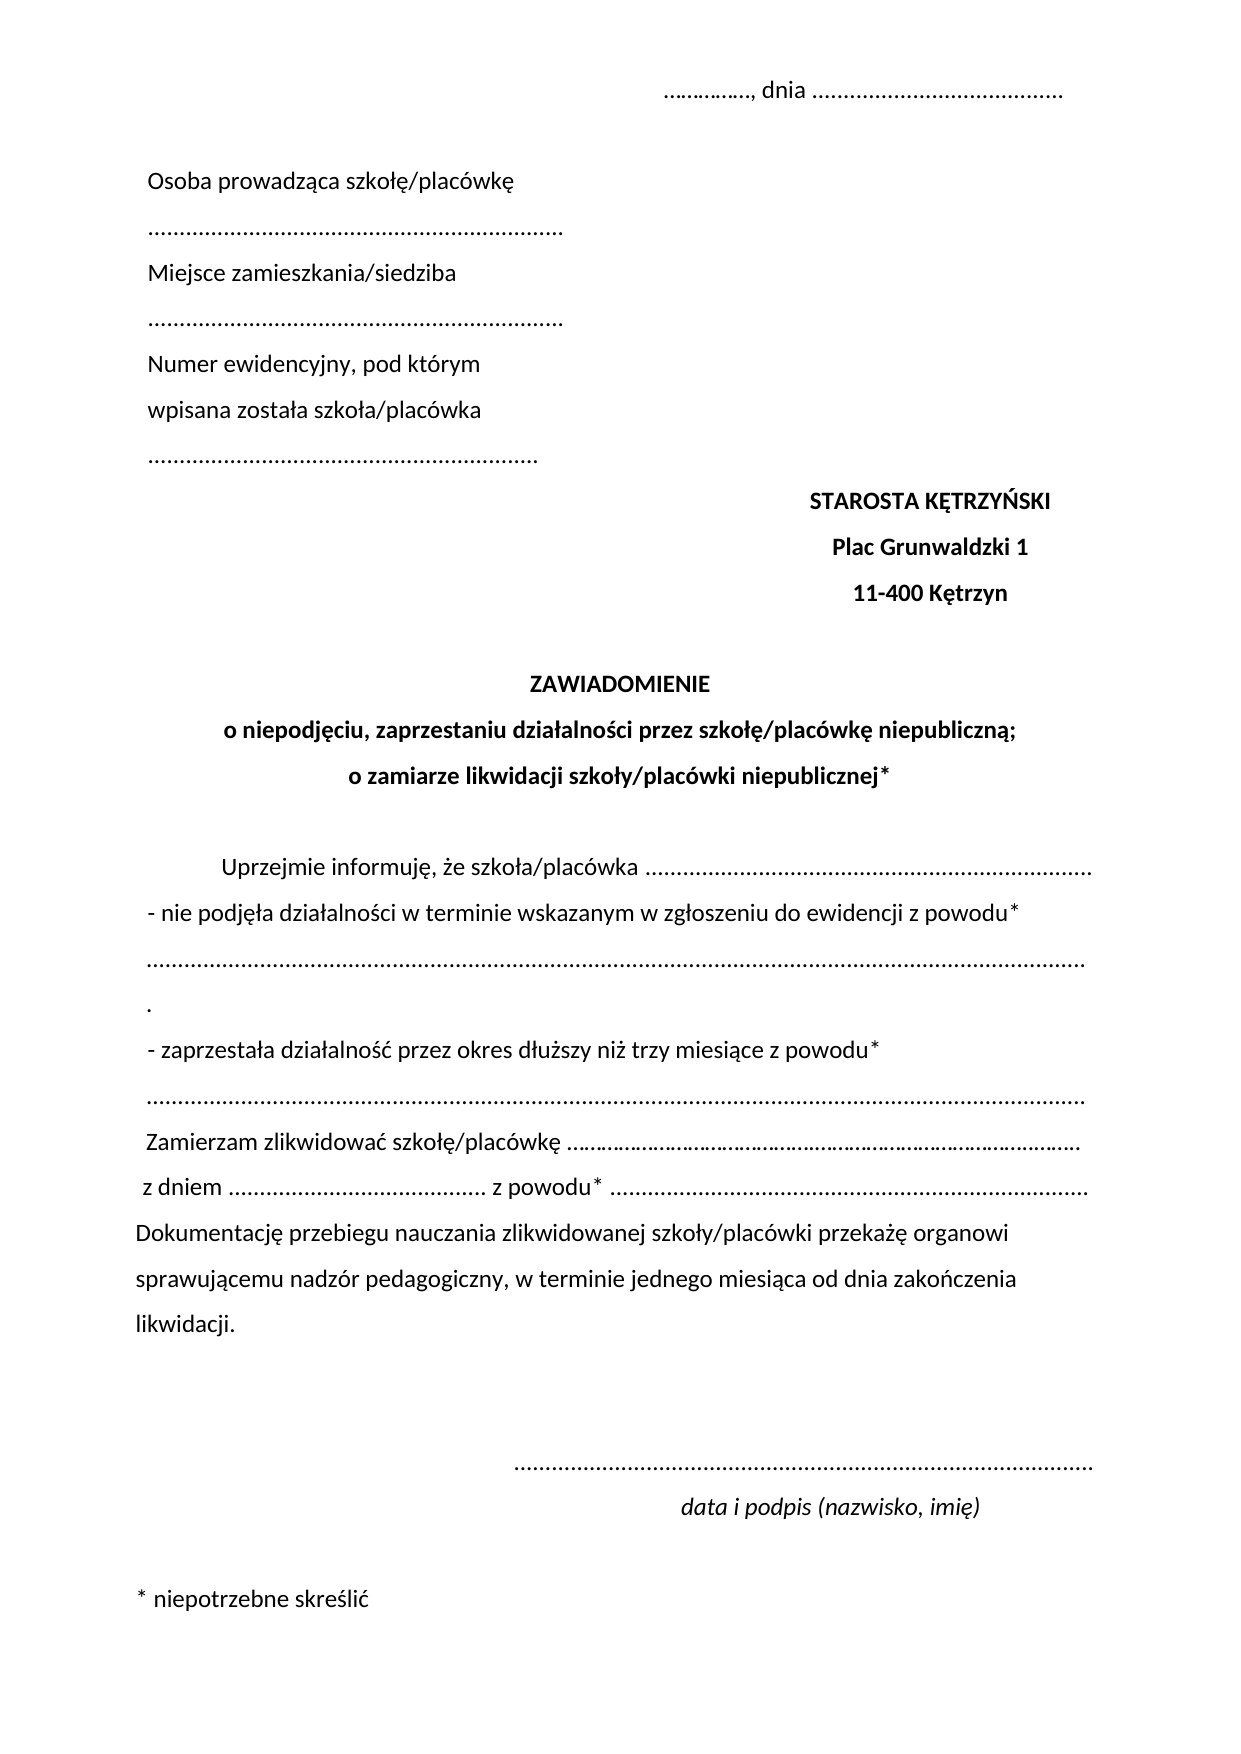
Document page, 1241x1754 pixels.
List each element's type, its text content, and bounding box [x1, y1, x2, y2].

text ZAWIADOMIENIE [146, 668, 1094, 699]
text * niepotrzebne skreślić [135, 1583, 1105, 1613]
text Plac Grunwaldzki 1 [756, 531, 1105, 562]
text Osoba prowadząca szkołę/placówkę [147, 165, 1105, 196]
text data i podpis (nazwisko, imię) [146, 1491, 1094, 1522]
text Dokumentację przebiegu nauczania zlikwidowanej szkoły/placówki przekażę organowi sprawującemu nadzór pedagogiczny, w terminie jednego miesiąca od dnia zakończenia likwidacji. [135, 1217, 1105, 1339]
text ..................................................................................................................................................... Zamierzam zlikwidować szkołę/placówkę …………………………………….………………………………..…….. [146, 1080, 1093, 1156]
text - zaprzestała działalność przez okres dłuższy niż trzy miesiące z powodu* [147, 1034, 1105, 1065]
text Uprzejmie informuję, że szkoła/placówka ....................................................................... [221, 851, 1105, 882]
text wpisana została szkoła/placówka [147, 394, 1105, 424]
text Miejsce zamieszkania/siedziba [147, 257, 1105, 287]
text Numer ewidencyjny, pod którym [147, 348, 1105, 379]
text ...................................................................................................................................................... [146, 943, 1093, 1019]
text o niepodjęciu, zaprzestaniu działalności przez szkołę/placówkę niepubliczną; [146, 714, 1094, 744]
text o zamiarze likwidacji szkoły/placówki niepublicznej* [146, 760, 1094, 790]
text ……………, dnia ........................................ [664, 74, 1105, 104]
text .................................................................. [147, 211, 1105, 242]
text ............................................................................................ [135, 1446, 1094, 1476]
text z dniem ......................................... z powodu* ............................................................................ [142, 1171, 1093, 1202]
text - nie podjęła działalności w terminie wskazanym w zgłoszeniu do ewidencji z powodu* [147, 897, 1105, 927]
text .............................................................. [147, 440, 1105, 470]
text 11-400 Kętrzyn [756, 577, 1105, 607]
text STAROSTA KĘTRZYŃSKI [756, 485, 1105, 516]
text .................................................................. [147, 302, 1105, 333]
